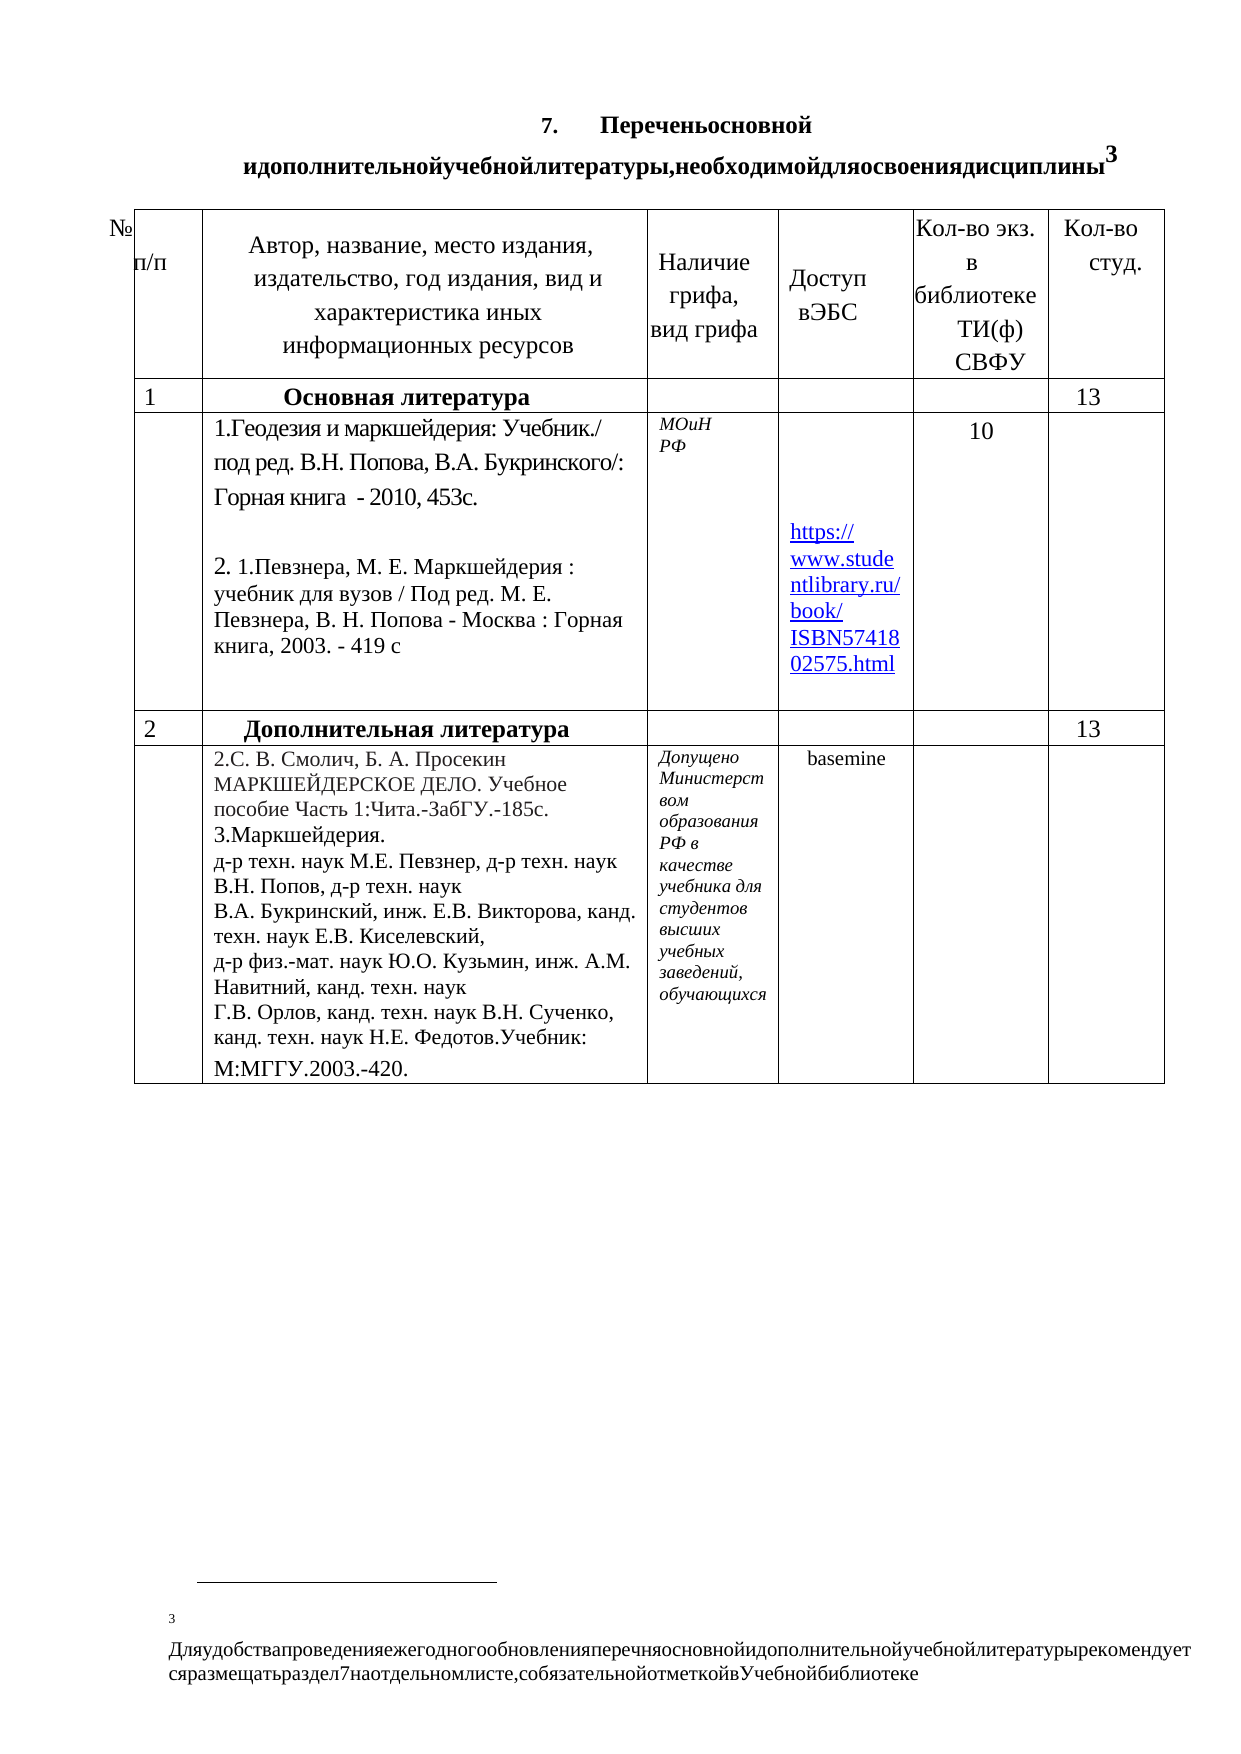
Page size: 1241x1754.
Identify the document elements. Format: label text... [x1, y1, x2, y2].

table_cell Дополнительная литература [203, 711, 647, 745]
table_cell 10 [914, 413, 1048, 710]
table_cell [1049, 746, 1164, 1083]
table_header Автор, название, место издания, издательство, год издания, вид и характеристика иных информационных ресурсов [203, 210, 647, 377]
table_cell [648, 711, 778, 745]
table_cell 1 [135, 379, 202, 412]
table_cell Основная литература [203, 379, 647, 412]
text 3Дляудобствапроведенияежегодногообновленияперечняосновнойидополнительнойучебнойлитературырекомендуетсяразмещатьраздел7наотдельномлисте,собязательнойотметкойвУчебнойбиблиотеке [168, 1610, 1192, 1685]
table_cell МОиН РФ [648, 413, 778, 710]
table_cell https://www.studentlibrary.ru/book/ISBN5741802575.html [779, 413, 913, 710]
table_cell [1049, 413, 1164, 710]
table_cell 13 [1049, 711, 1164, 745]
table_cell [135, 413, 202, 710]
table_cell [779, 711, 913, 745]
table_cell Допущено Министерством образования РФ в качестве учебника для студентов высших учебных заведений, обучающихся [648, 746, 778, 1083]
table_cell 2 [135, 711, 202, 745]
table_cell [914, 711, 1048, 745]
table_cell [648, 379, 778, 412]
table_cell [135, 746, 202, 1083]
table_cell [914, 379, 1048, 412]
table_cell [779, 379, 913, 412]
table_cell 2.С. В. Смолич, Б. А. Просекин МАРКШЕЙДЕРСКОЕ ДЕЛО. Учебное пособие Часть 1:Чита.-ЗабГУ.-185с. 3.Маркшейдерия. д-р техн. наук М.Е. Певзнер, д-р техн. наук В.Н. Попов, д-р техн. наук В.А. Букринский, инж. Е.В. Викторова, канд. техн. наук Е.В. Киселевский, д-р физ.-мат. наук Ю.О. Кузьмин, инж. А.М. Навитний, канд. техн. наук Г.В. Орлов, канд. техн. наук В.Н. Сученко, канд. техн. наук Н.Е. Федотов.Учебник: М:МГГУ.2003.-420. [203, 746, 647, 1083]
table_header Наличие грифа, вид грифа [648, 210, 778, 377]
table_cell [914, 746, 1048, 1083]
table_cell 1.Геодезия и маркшейдерия: Учебник./ под ред. В.Н. Попова, В.А. Букринского/: Горная книга - 2010, 453с. 2. 1.Певзнера, М. Е. Маркшейдерия : учебник для вузов / Под ред. М. Е. Певзнера, В. Н. Попова - Москва : Горная книга, 2003. - 419 с [203, 413, 647, 710]
table_cell 13 [1049, 379, 1164, 412]
list Переченьосновной идополнительнойучебнойлитературы,необходимойдляосвоениядисциплины3 [161, 110, 1192, 180]
table_header Доступ вЭБС [779, 210, 913, 377]
table_cell basemine [779, 746, 913, 1083]
table_header № п/п [135, 210, 202, 377]
table_header Кол-во экз. в библиотеке ТИ(ф) СВФУ [914, 210, 1048, 377]
table_header Кол-во студ. [1049, 210, 1164, 377]
